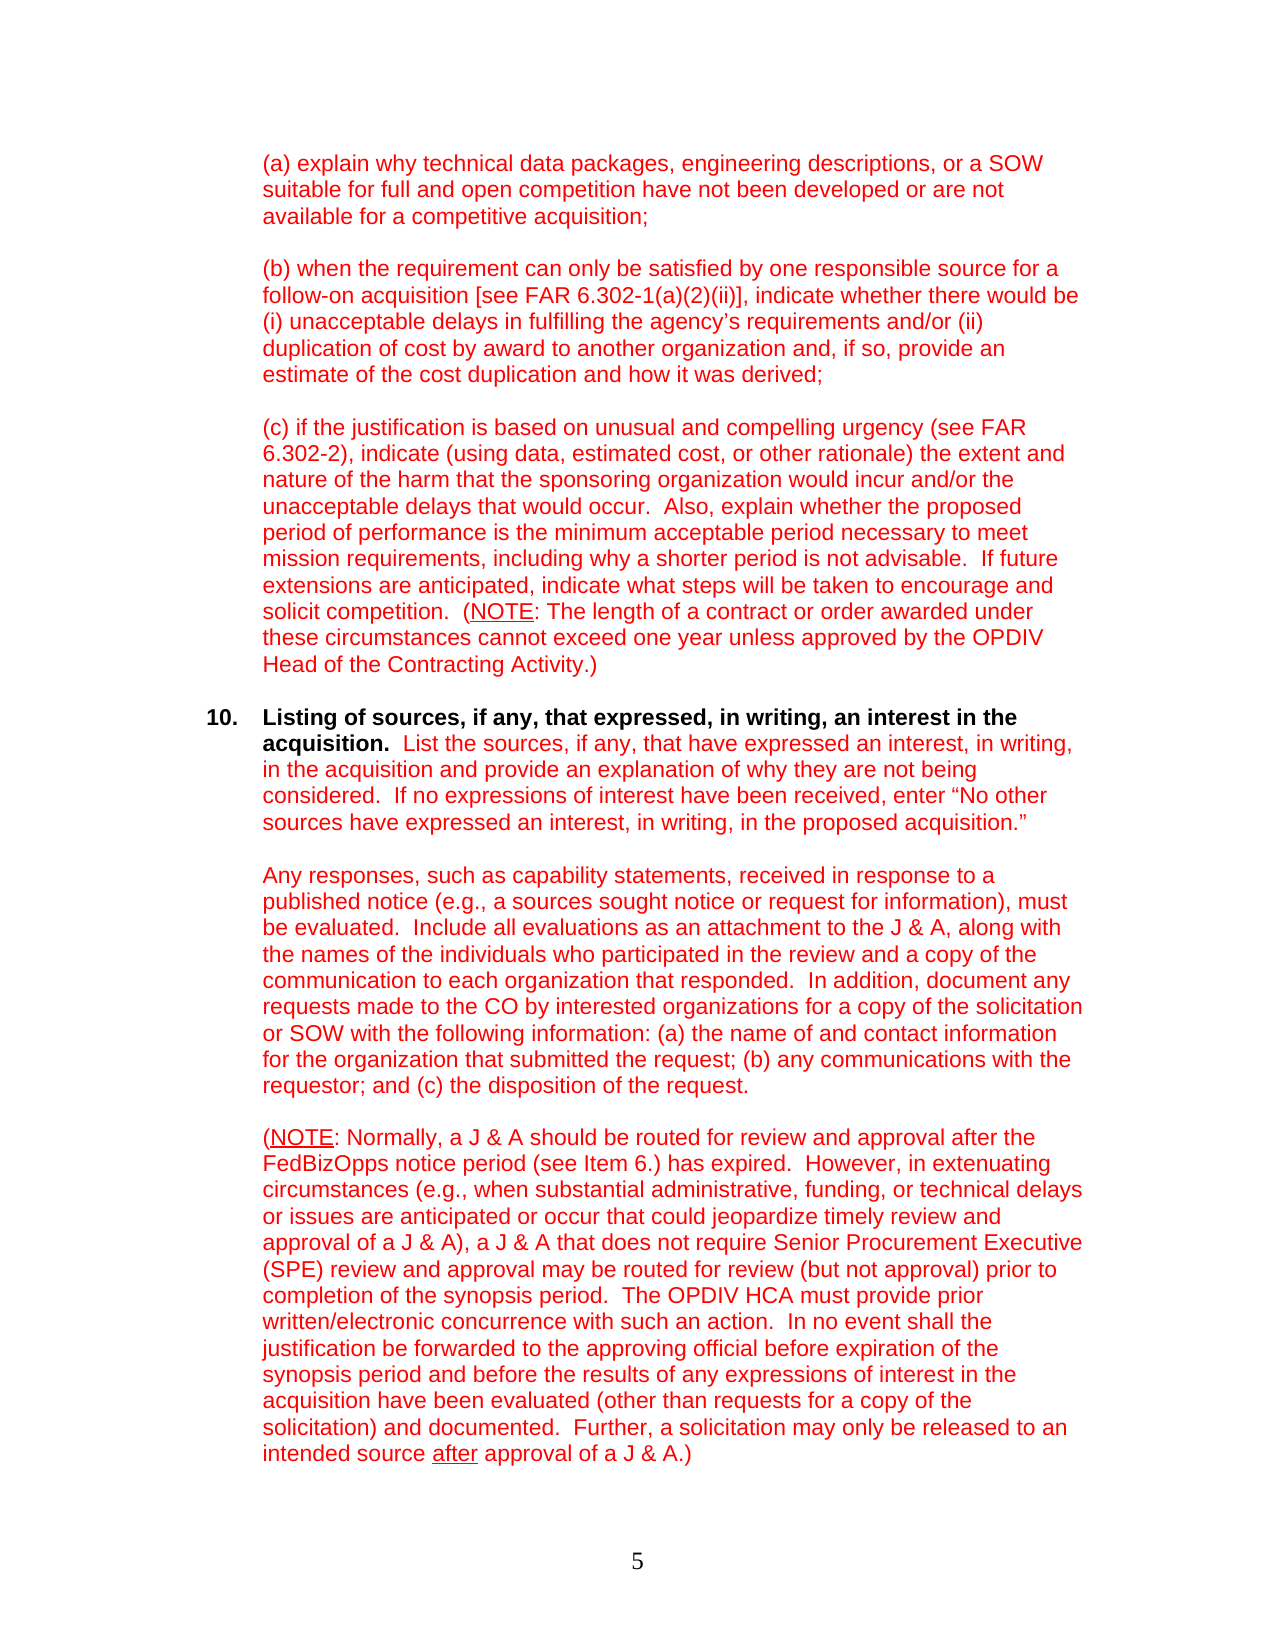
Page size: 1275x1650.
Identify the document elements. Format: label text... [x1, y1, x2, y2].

text 10. Listing of sources, if any, that expressed, in writing, an interest in the acquisition. List the sources, if any, that have expressed an interest, in writing, in the acquisition and provide an explanation of why they are not being considered. If no expressions of interest have been received, enter “No other sources have expressed an interest, in writing, in the proposed acquisition.” [206, 703, 1087, 835]
text (NOTE: Normally, a J & A should be routed for review and approval after the FedBizOpps notice period (see Item 6.) has expired. However, in extenuating circumstances (e.g., when substantial administrative, funding, or technical delays or issues are anticipated or occur that could jeopardize timely review and approval of a J & A), a J & A that does not require Senior Procurement Executive (SPE) review and approval may be routed for review (but not approval) prior to completion of the synopsis period. The OPDIV HCA must provide prior written/electronic concurrence with such an action. In no event shall the justification be forwarded to the approving official before expiration of the synopsis period and before the results of any expressions of interest in the acquisition have been evaluated (other than requests for a copy of the solicitation) and documented. Further, a solicitation may only be released to an intended source after approval of a J & A.) [262, 1124, 1087, 1466]
text Any responses, such as capability statements, received in response to a published notice (e.g., a sources sought notice or request for information), must be evaluated. Include all evaluations as an attachment to the J & A, along with the names of the individuals who participated in the review and a copy of the communication to each organization that responded. In addition, document any requests made to the CO by interested organizations for a copy of the solicitation or SOW with the following information: (a) the name of and contact information for the organization that submitted the request; (b) any communications with the requestor; and (c) the disposition of the request. [262, 862, 1087, 1099]
text (a) explain why technical data packages, engineering descriptions, or a SOW suitable for full and open competition have not been developed or are not available for a competitive acquisition; [262, 150, 1087, 229]
text (b) when the requirement can only be satisfied by one responsible source for a follow-on acquisition [see FAR 6.302-1(a)(2)(ii)], indicate whether there would be (i) unacceptable delays in fulfilling the agency’s requirements and/or (ii) duplication of cost by award to another organization and, if so, provide an estimate of the cost duplication and how it was derived; [262, 255, 1087, 387]
text (c) if the justification is based on unusual and compelling urgency (see FAR 6.302-2), indicate (using data, estimated cost, or other rationale) the extent and nature of the harm that the sponsoring organization would incur and/or the unacceptable delays that would occur. Also, explain whether the proposed period of performance is the minimum acceptable period necessary to meet mission requirements, including why a shorter period is not advisable. If future extensions are anticipated, indicate what steps will be taken to encourage and solicit competition. (NOTE: The length of a contract or order awarded under these circumstances cannot exceed one year unless approved by the OPDIV Head of the Contracting Activity.) [262, 413, 1087, 677]
